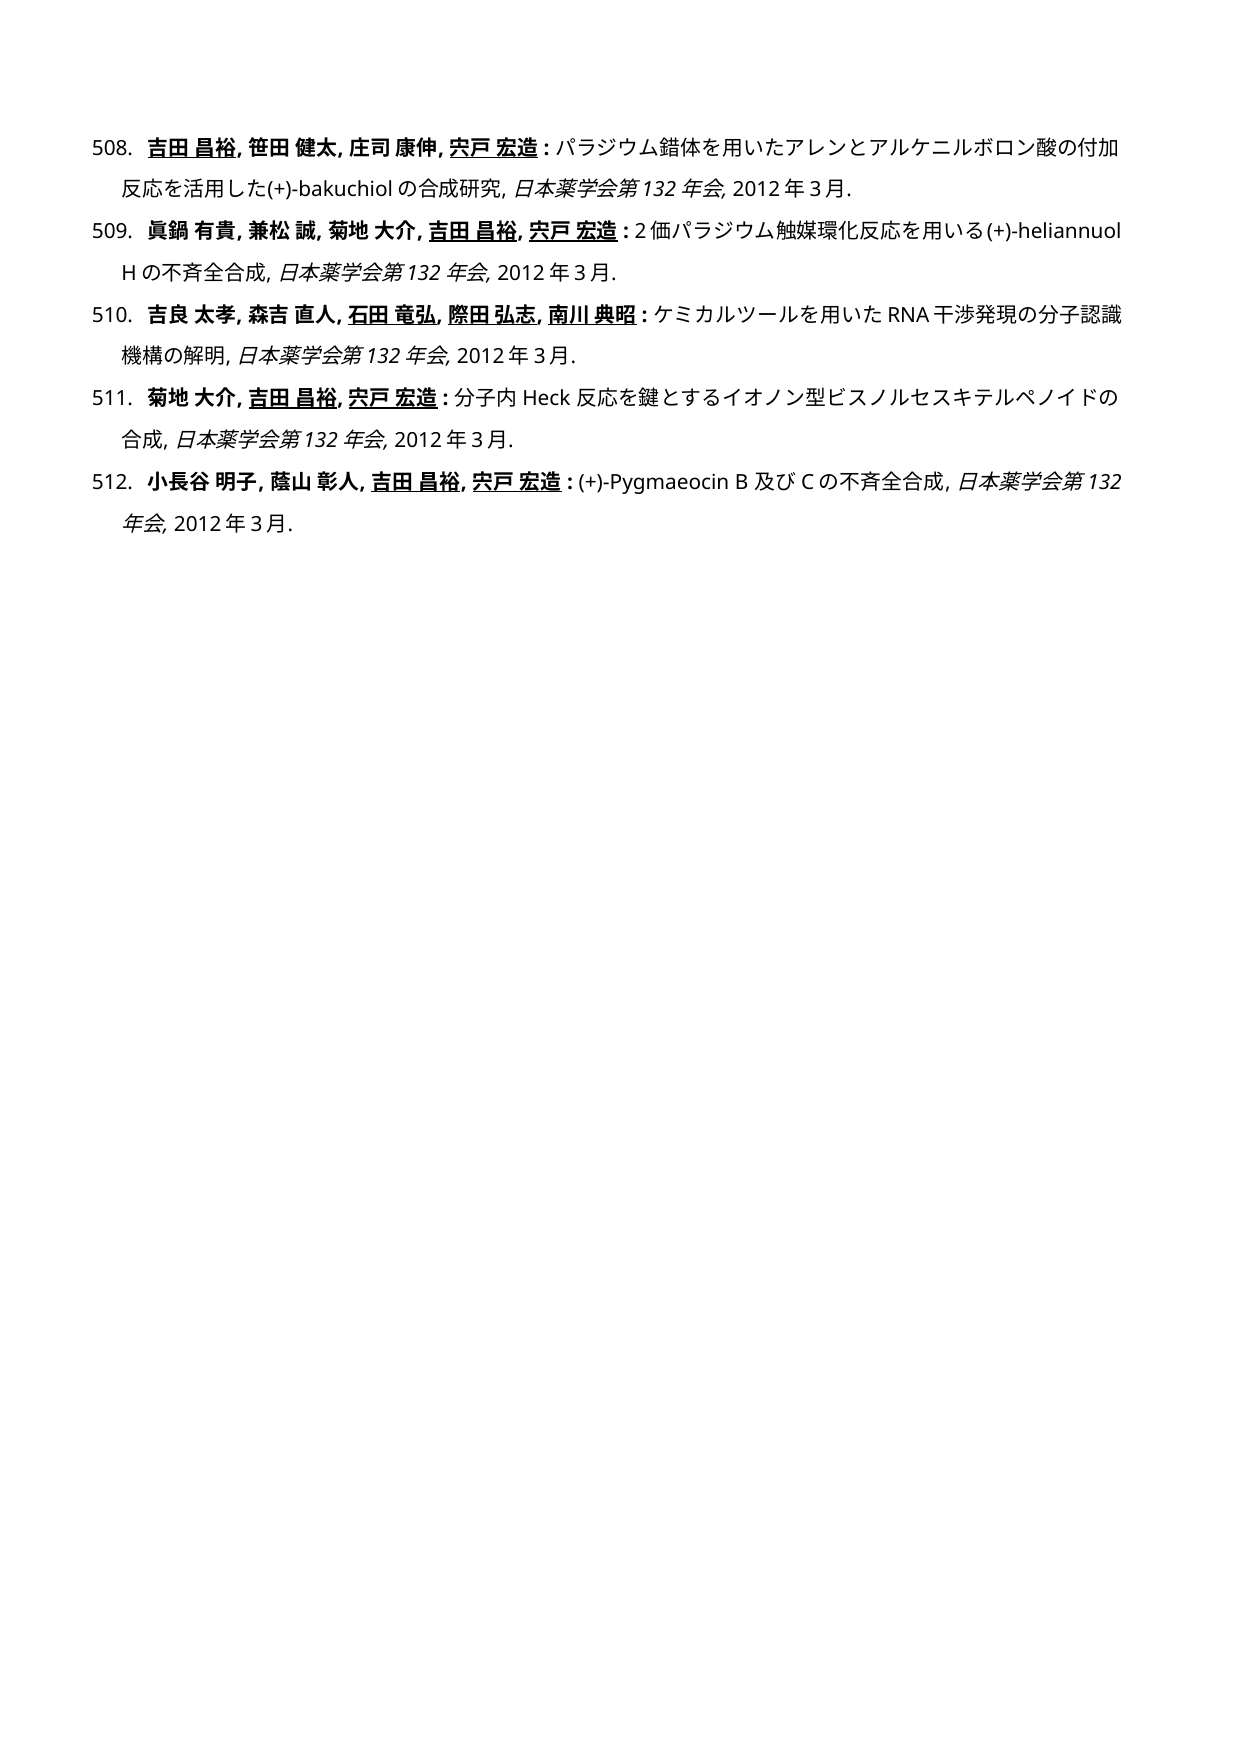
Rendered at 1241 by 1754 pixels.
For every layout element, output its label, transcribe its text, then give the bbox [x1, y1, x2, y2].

list 吉良 太孝, 森吉 直人, 石田 竜弘, 際田 弘志, 南川 典昭 : ケミカルツールを用いたRNA干渉発現の分子認識機構の解明, 日本薬学会第132年会, 2012年3月. [92, 292, 1122, 376]
list 吉田 昌裕, 笹田 健太, 庄司 康伸, 宍戸 宏造 : パラジウム錯体を用いたアレンとアルケニルボロン酸の付加反応を活用した(+)-bakuchiolの合成研究, 日本薬学会第132年会, 2012年3月. [92, 125, 1122, 209]
list 眞鍋 有貴, 兼松 誠, 菊地 大介, 吉田 昌裕, 宍戸 宏造 : 2価パラジウム触媒環化反応を用いる(+)-heliannuol Hの不斉全合成, 日本薬学会第132年会, 2012年3月. [92, 209, 1122, 292]
list 小長谷 明子, 蔭山 彰人, 吉田 昌裕, 宍戸 宏造 : (+)-Pygmaeocin B 及びCの不斉全合成, 日本薬学会第132年会, 2012年3月. [92, 459, 1122, 543]
list 菊地 大介, 吉田 昌裕, 宍戸 宏造 : 分子内 Heck 反応を鍵とするイオノン型ビスノルセスキテルペノイドの合成, 日本薬学会第132年会, 2012年3月. [92, 376, 1122, 459]
